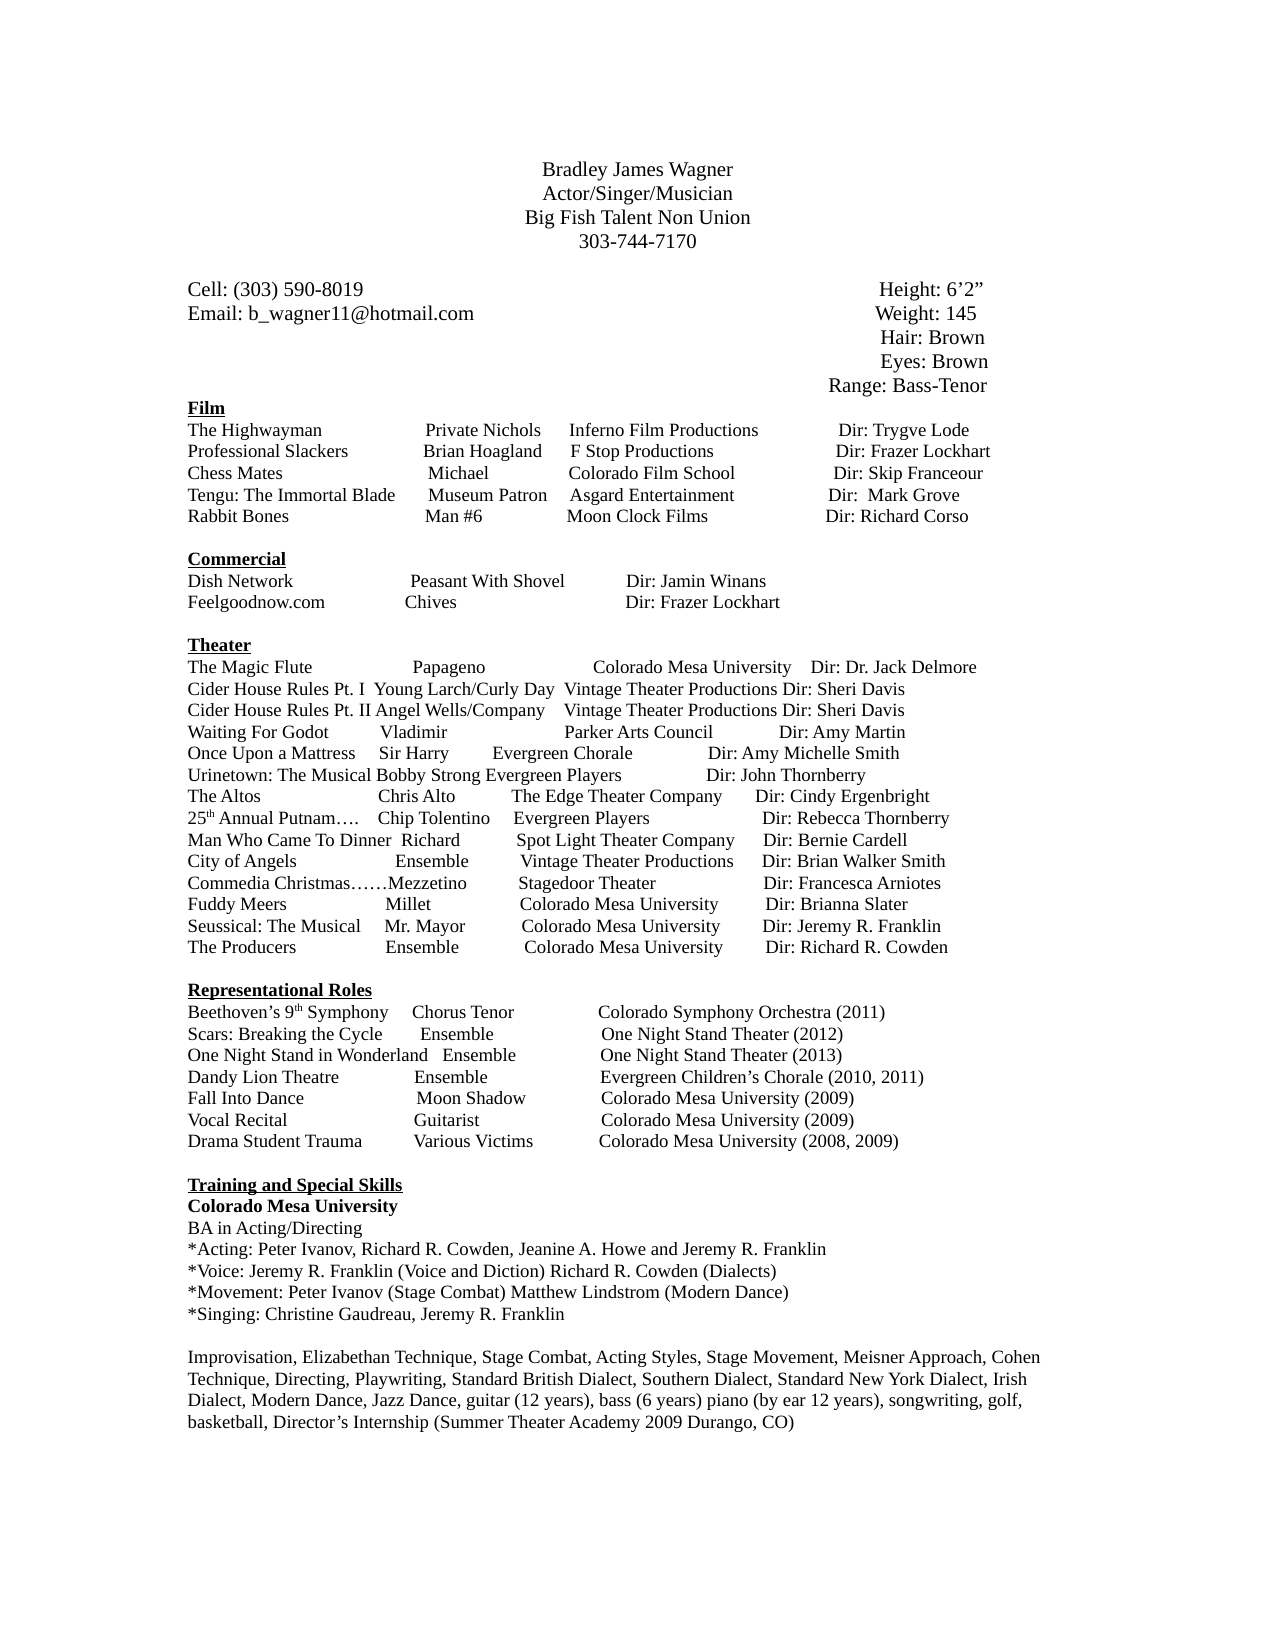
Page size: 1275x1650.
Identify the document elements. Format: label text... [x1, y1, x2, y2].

text Fuddy Meers Millet Colorado Mesa University Dir: Brianna Slater [187, 893, 1087, 915]
text Eyes: Brown [187, 349, 1087, 373]
text Chess Mates Michael Colorado Film School Dir: Skip Franceour [187, 462, 1087, 483]
text Seussical: The Musical Mr. Mayor Colorado Mesa University Dir: Jeremy R. Franklin [187, 915, 1087, 936]
text Improvisation, Elizabethan Technique, Stage Combat, Acting Styles, Stage Movement, Meisner Approach, Cohen Technique, Directing, Playwriting, Standard British Dialect, Southern Dialect, Standard New York Dialect, Irish Dialect, Modern Dance, Jazz Dance, guitar (12 years), bass (6 years) piano (by ear 12 years), songwriting, golf, basketball, Director’s Internship (Summer Theater Academy 2009 Durango, CO) [187, 1346, 1087, 1432]
text City of Angels Ensemble Vintage Theater Productions Dir: Brian Walker Smith [187, 850, 1087, 872]
text 25th Annual Putnam…. Chip Tolentino Evergreen Players Dir: Rebecca Thornberry [187, 807, 1087, 828]
text The Producers Ensemble Colorado Mesa University Dir: Richard R. Cowden [187, 936, 1087, 958]
text Scars: Breaking the Cycle Ensemble One Night Stand Theater (2012) [187, 1022, 1087, 1044]
text The Highwayman Private Nichols Inferno Film Productions Dir: Trygve Lode Professional Slackers Brian Hoagland F Stop Productions Dir: Frazer Lockhart [187, 419, 1087, 462]
text Waiting For Godot Vladimir Parker Arts Council Dir: Amy Martin [187, 721, 1087, 742]
text Email: b_wagner11@hotmail.com Weight: 145 [187, 301, 1087, 325]
text Man Who Came To Dinner Richard Spot Light Theater Company Dir: Bernie Cardell [187, 828, 1087, 850]
text Once Upon a Mattress Sir Harry Evergreen Chorale Dir: Amy Michelle Smith [187, 742, 1087, 764]
text 303-744-7170 [187, 229, 1087, 253]
text One Night Stand in Wonderland Ensemble One Night Stand Theater (2013) [187, 1044, 1087, 1066]
text Commercial [187, 548, 1087, 570]
text The Altos Chris Alto The Edge Theater Company Dir: Cindy Ergenbright [187, 785, 1087, 807]
text Training and Special Skills [187, 1173, 1087, 1195]
text Feelgoodnow.com Chives Dir: Frazer Lockhart [187, 591, 1087, 613]
text Commedia Christmas……Mezzetino Stagedoor Theater Dir: Francesca Arniotes [187, 872, 1087, 893]
text Dandy Lion Theatre Ensemble Evergreen Children’s Chorale (2010, 2011) [187, 1066, 1087, 1087]
text Range: Bass-Tenor [187, 373, 1087, 397]
text BA in Acting/Directing [187, 1217, 1087, 1238]
text Dish Network Peasant With Shovel Dir: Jamin Winans [187, 570, 1087, 591]
text *Voice: Jeremy R. Franklin (Voice and Diction) Richard R. Cowden (Dialects) [187, 1260, 1087, 1281]
text Representational Roles [187, 979, 1087, 1001]
text Film [187, 397, 1087, 419]
text Cell: (303) 590-8019 Height: 6’2” [187, 277, 1087, 301]
text Theater [187, 634, 1087, 656]
text Vocal Recital Guitarist Colorado Mesa University (2009) [187, 1109, 1087, 1130]
text Urinetown: The Musical Bobby Strong Evergreen Players Dir: John Thornberry [187, 764, 1087, 785]
text Drama Student Trauma Various Victims Colorado Mesa University (2008, 2009) [187, 1130, 1087, 1152]
text Fall Into Dance Moon Shadow Colorado Mesa University (2009) [187, 1087, 1087, 1109]
text *Movement: Peter Ivanov (Stage Combat) Matthew Lindstrom (Modern Dance) [187, 1281, 1087, 1303]
text *Singing: Christine Gaudreau, Jeremy R. Franklin [187, 1303, 1087, 1324]
text Rabbit Bones Man #6 Moon Clock Films Dir: Richard Corso [187, 505, 1087, 527]
text Beethoven’s 9th Symphony Chorus Tenor Colorado Symphony Orchestra (2011) [187, 1001, 1087, 1022]
text The Magic Flute Papageno Colorado Mesa University Dir: Dr. Jack Delmore [187, 656, 1087, 677]
text Cider House Rules Pt. I Young Larch/Curly Day Vintage Theater Productions Dir: Sheri Davis [187, 677, 1087, 699]
text Big Fish Talent Non Union [187, 205, 1087, 229]
text Tengu: The Immortal Blade Museum Patron Asgard Entertainment Dir: Mark Grove [187, 483, 1087, 505]
text Actor/Singer/Musician [187, 181, 1087, 205]
text Bradley James Wagner [187, 157, 1087, 181]
text Hair: Brown [187, 325, 1087, 349]
text *Acting: Peter Ivanov, Richard R. Cowden, Jeanine A. Howe and Jeremy R. Franklin [187, 1238, 1087, 1260]
text Cider House Rules Pt. II Angel Wells/Company Vintage Theater Productions Dir: Sheri Davis [187, 699, 1087, 721]
text Colorado Mesa University [187, 1195, 1087, 1217]
